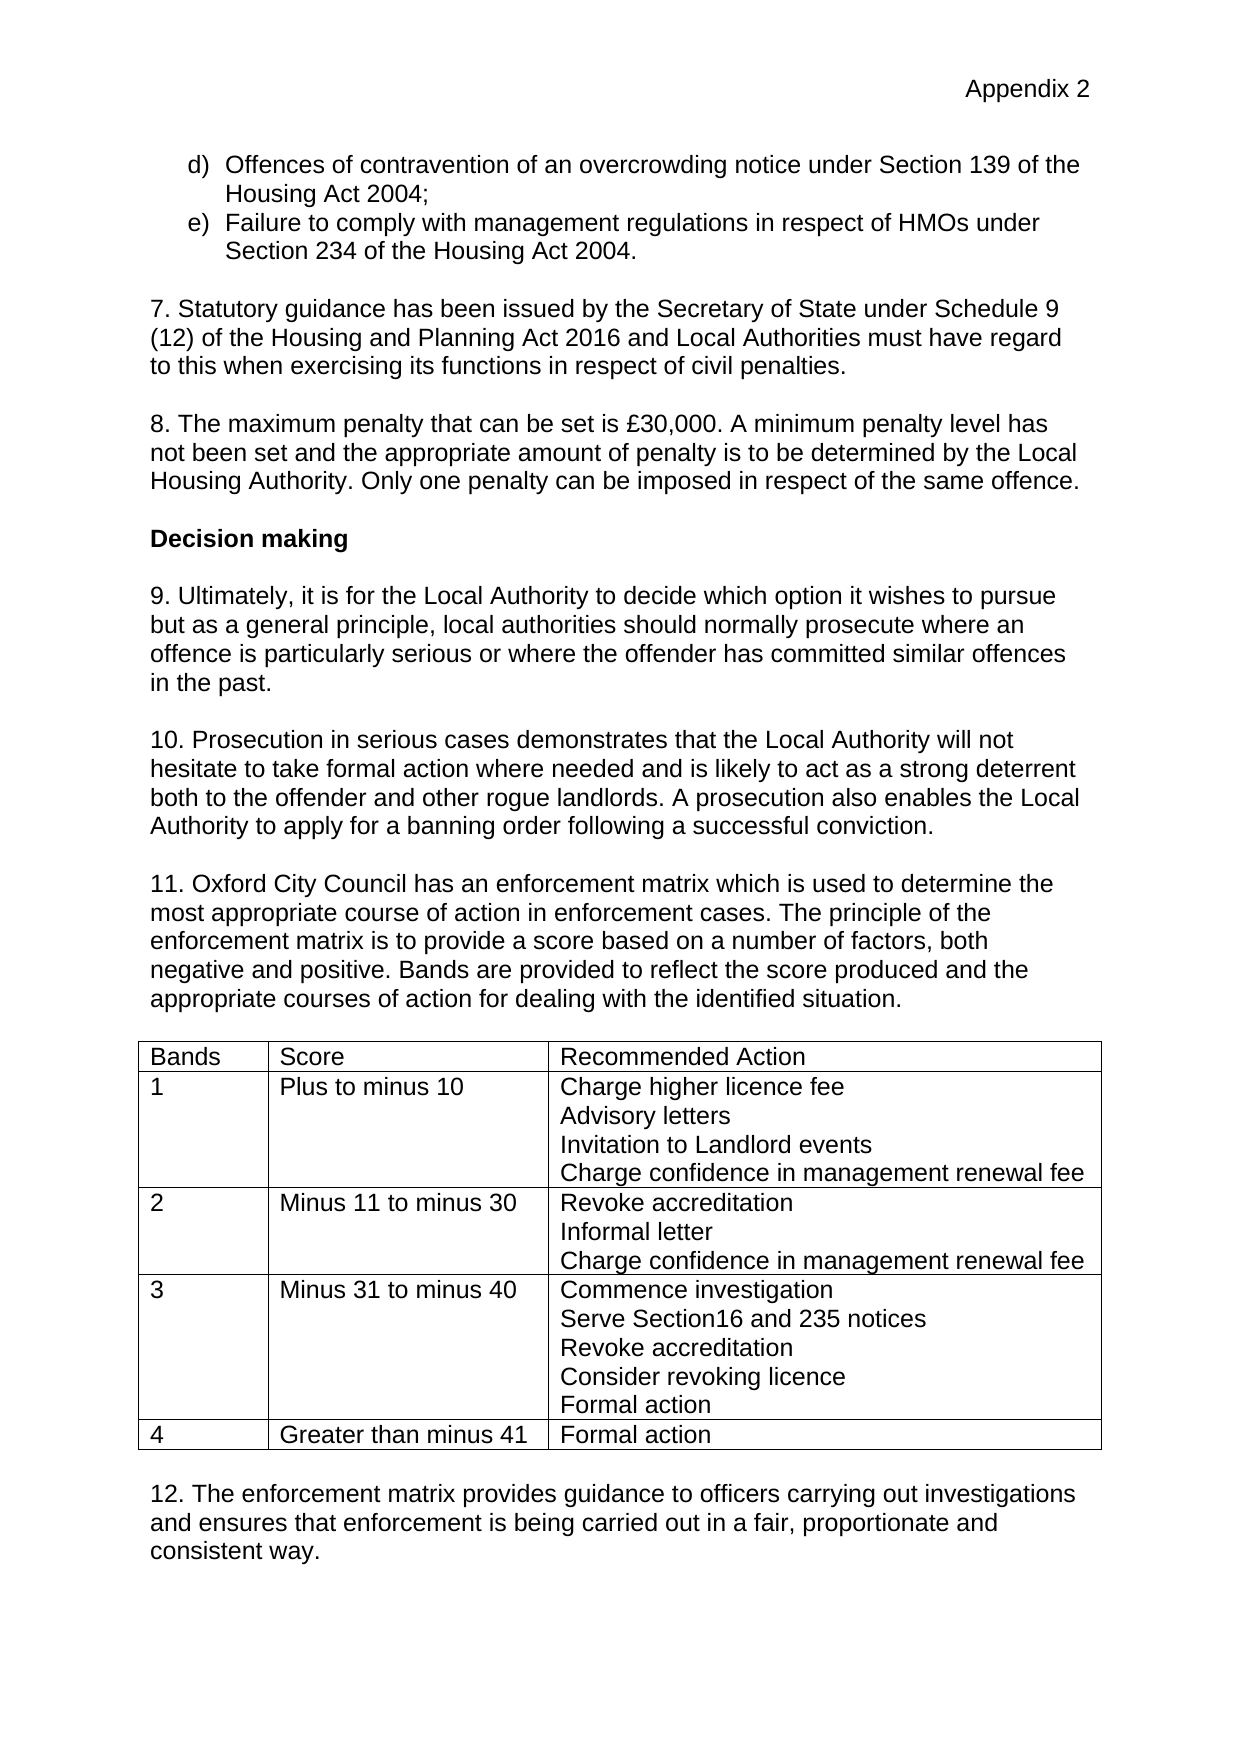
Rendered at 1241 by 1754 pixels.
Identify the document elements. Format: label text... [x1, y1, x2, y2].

table_cell Plus to minus 10 [269, 1072, 548, 1187]
table_header Bands [139, 1042, 268, 1071]
table_cell Commence investigation Serve Section16 and 235 notices Revoke accreditation Consider revoking licence Formal action [549, 1275, 1101, 1419]
table_header Score [269, 1042, 548, 1071]
table_cell Minus 11 to minus 30 [269, 1188, 548, 1274]
table_cell 2 [139, 1188, 268, 1274]
text 8. The maximum penalty that can be set is £30,000. A minimum penalty level has not been set and the appropriate amount of penalty is to be determined by the Local Housing Authority. Only one penalty can be imposed in respect of the same offence. [150, 409, 1090, 495]
table_cell 3 [139, 1275, 268, 1419]
table_header Recommended Action [549, 1042, 1101, 1071]
list Failure to comply with management regulations in respect of HMOs under Section 234 of the Housing Act 2004. [187, 207, 1090, 265]
text 11. Oxford City Council has an enforcement matrix which is used to determine the most appropriate course of action in enforcement cases. The principle of the enforcement matrix is to provide a score based on a number of factors, both negative and positive. Bands are provided to reflect the score produced and the appropriate courses of action for dealing with the identified situation. [150, 869, 1090, 1012]
text 10. Prosecution in serious cases demonstrates that the Local Authority will not hesitate to take formal action where needed and is likely to act as a strong deterrent both to the offender and other rogue landlords. A prosecution also enables the Local Authority to apply for a banning order following a successful conviction. [150, 725, 1090, 840]
text 9. Ultimately, it is for the Local Authority to decide which option it wishes to pursue but as a general principle, local authorities should normally prosecute where an offence is particularly serious or where the offender has committed similar offences in the past. [150, 581, 1090, 696]
table_cell Minus 31 to minus 40 [269, 1275, 548, 1419]
text 7. Statutory guidance has been issued by the Secretary of State under Schedule 9 (12) of the Housing and Planning Act 2016 and Local Authorities must have regard to this when exercising its functions in respect of civil penalties. [150, 294, 1090, 380]
list Offences of contravention of an overcrowding notice under Section 139 of the Housing Act 2004; [187, 150, 1090, 207]
table_cell Revoke accreditation Informal letter Charge confidence in management renewal fee [549, 1188, 1101, 1274]
text Decision making [150, 524, 1090, 552]
table_cell Charge higher licence fee Advisory letters Invitation to Landlord events Charge confidence in management renewal fee [549, 1072, 1101, 1187]
table_cell Greater than minus 41 [269, 1420, 548, 1449]
table_cell 4 [139, 1420, 268, 1449]
text 12. The enforcement matrix provides guidance to officers carrying out investigations and ensures that enforcement is being carried out in a fair, proportionate and consistent way. [150, 1479, 1090, 1565]
table_cell 1 [139, 1072, 268, 1187]
table_cell Formal action [549, 1420, 1101, 1449]
